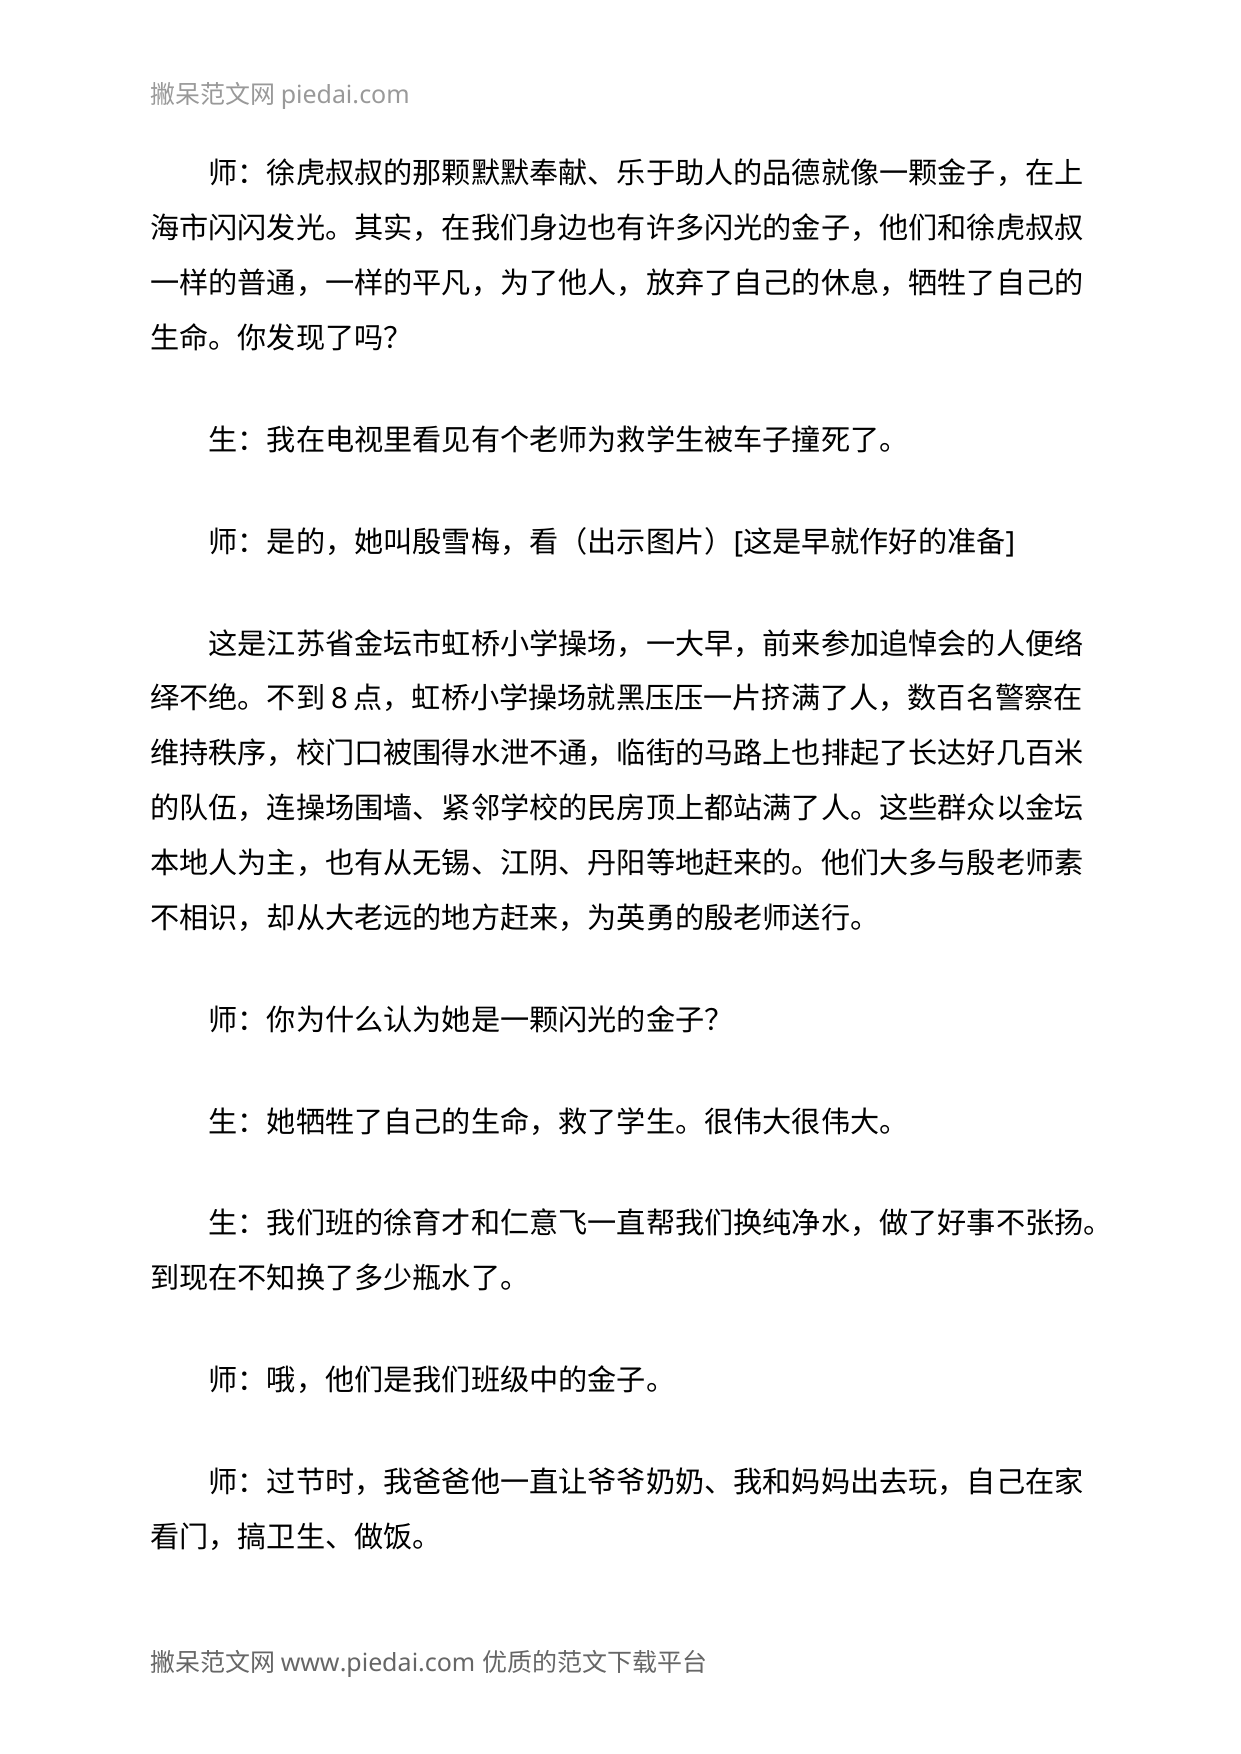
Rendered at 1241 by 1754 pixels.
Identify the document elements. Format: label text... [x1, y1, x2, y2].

text 生：我们班的徐育才和仁意飞一直帮我们换纯净水，做了好事不张扬。到现在不知换了多少瓶水了。 [150, 1200, 1090, 1297]
text 生：我在电视里看见有个老师为救学生被车子撞死了。 [150, 416, 1090, 459]
text 师：你为什么认为她是一颗闪光的金子？ [150, 997, 1090, 1039]
text 生：她牺牲了自己的生命，救了学生。很伟大很伟大。 [150, 1098, 1090, 1141]
text 师：哦，他们是我们班级中的金子。 [150, 1357, 1090, 1399]
text 师：徐虎叔叔的那颗默默奉献、乐于助人的品德就像一颗金子，在上海市闪闪发光。其实，在我们身边也有许多闪光的金子，他们和徐虎叔叔一样的普通，一样的平凡，为了他人，放弃了自己的休息，牺牲了自己的生命。你发现了吗？ [150, 150, 1090, 357]
text 师：过节时，我爸爸他一直让爷爷奶奶、我和妈妈出去玩，自己在家看门，搞卫生、做饭。 [150, 1458, 1090, 1556]
text 师：是的，她叫殷雪梅，看（出示图片）[这是早就作好的准备] [150, 518, 1090, 561]
text 这是江苏省金坛市虹桥小学操场，一大早，前来参加追悼会的人便络绎不绝。不到8点，虹桥小学操场就黑压压一片挤满了人，数百名警察在维持秩序，校门口被围得水泄不通，临街的马路上也排起了长达好几百米的队伍，连操场围墙、紧邻学校的民房顶上都站满了人。这些群众以金坛本地人为主，也有从无锡、江阴、丹阳等地赶来的。他们大多与殷老师素不相识，却从大老远的地方赶来，为英勇的殷老师送行。 [150, 620, 1090, 937]
